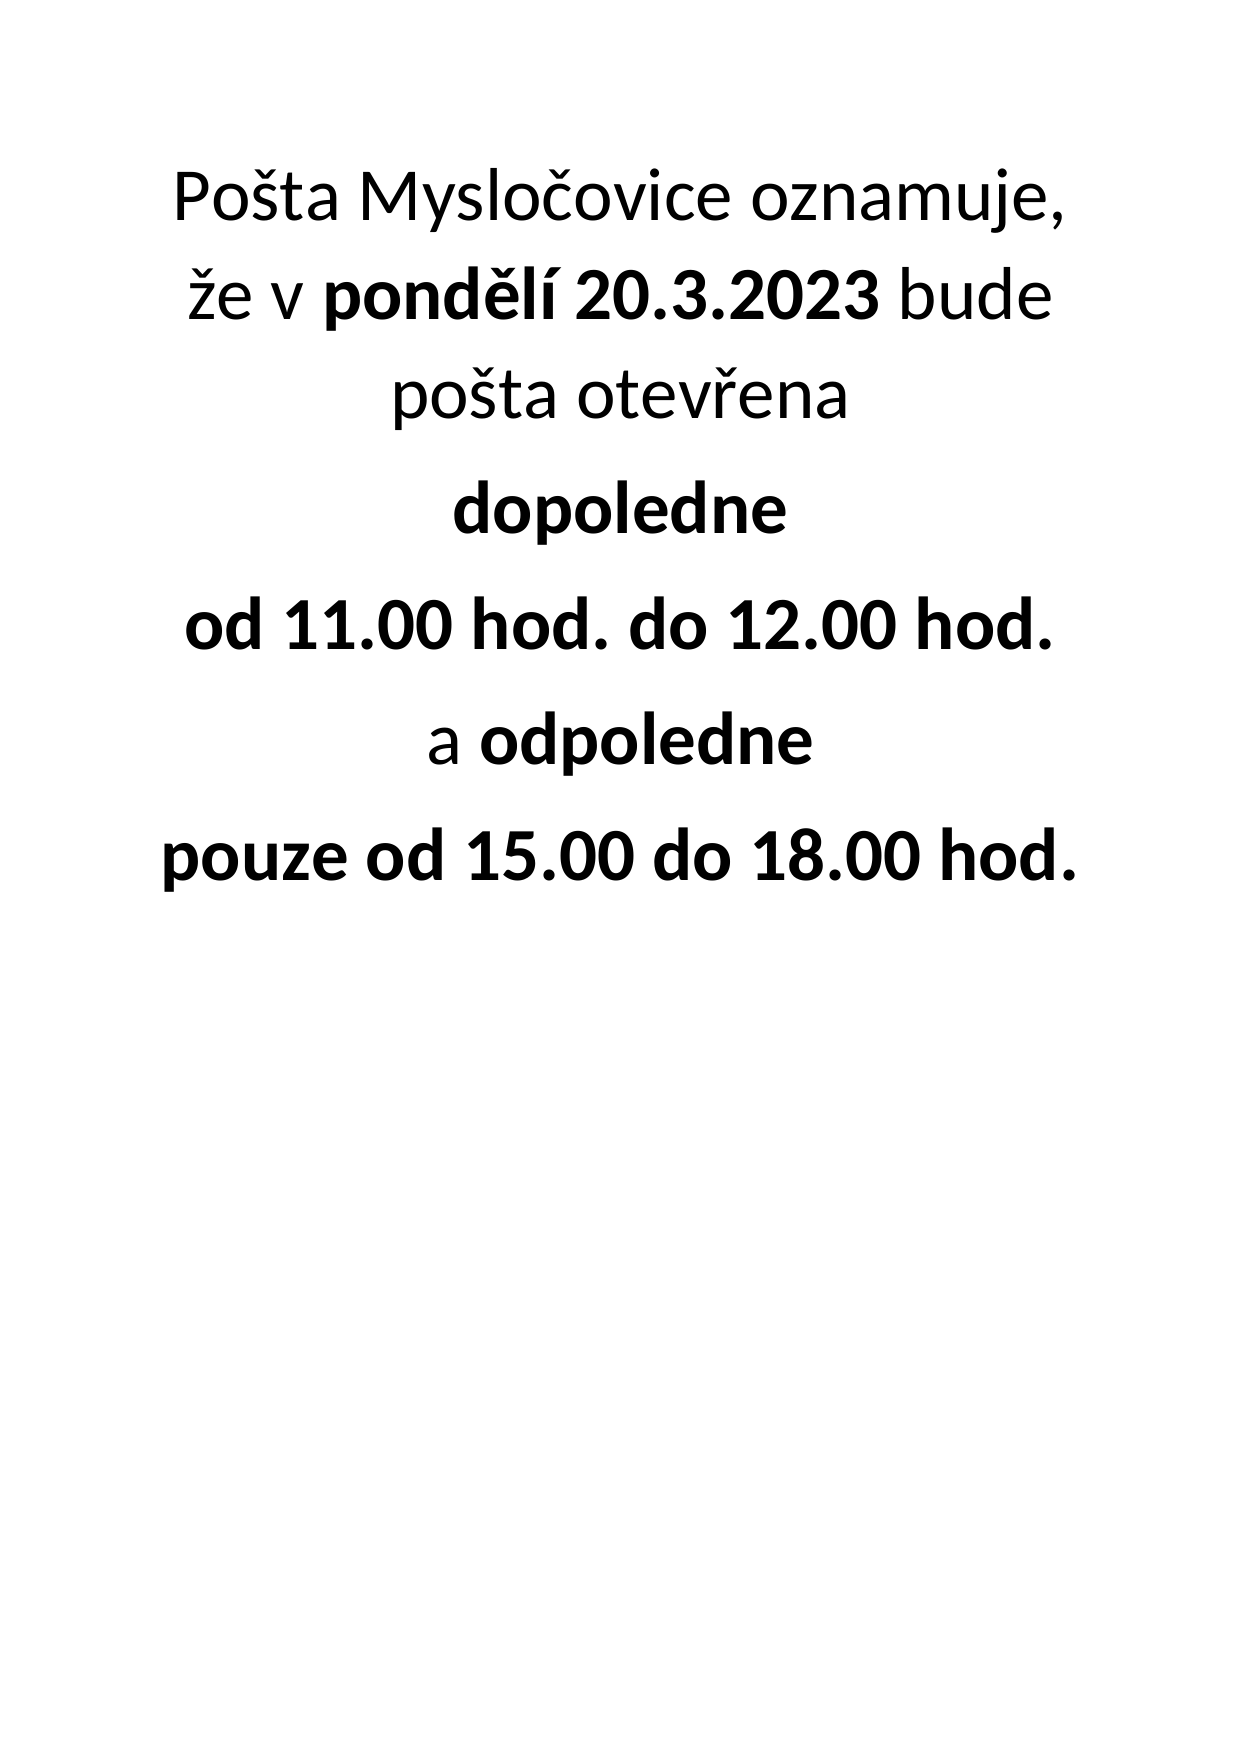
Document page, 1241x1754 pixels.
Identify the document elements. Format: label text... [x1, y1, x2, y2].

text dopoledne [148, 461, 1093, 552]
text a odpoledne [148, 692, 1093, 783]
text od 11.00 hod. do 12.00 hod. [148, 576, 1093, 668]
text Pošta Mysločovice oznamuje, že v pondělí 20.3.2023 bude pošta otevřena [148, 148, 1093, 437]
text pouze od 15.00 do 18.00 hod. [148, 807, 1093, 899]
